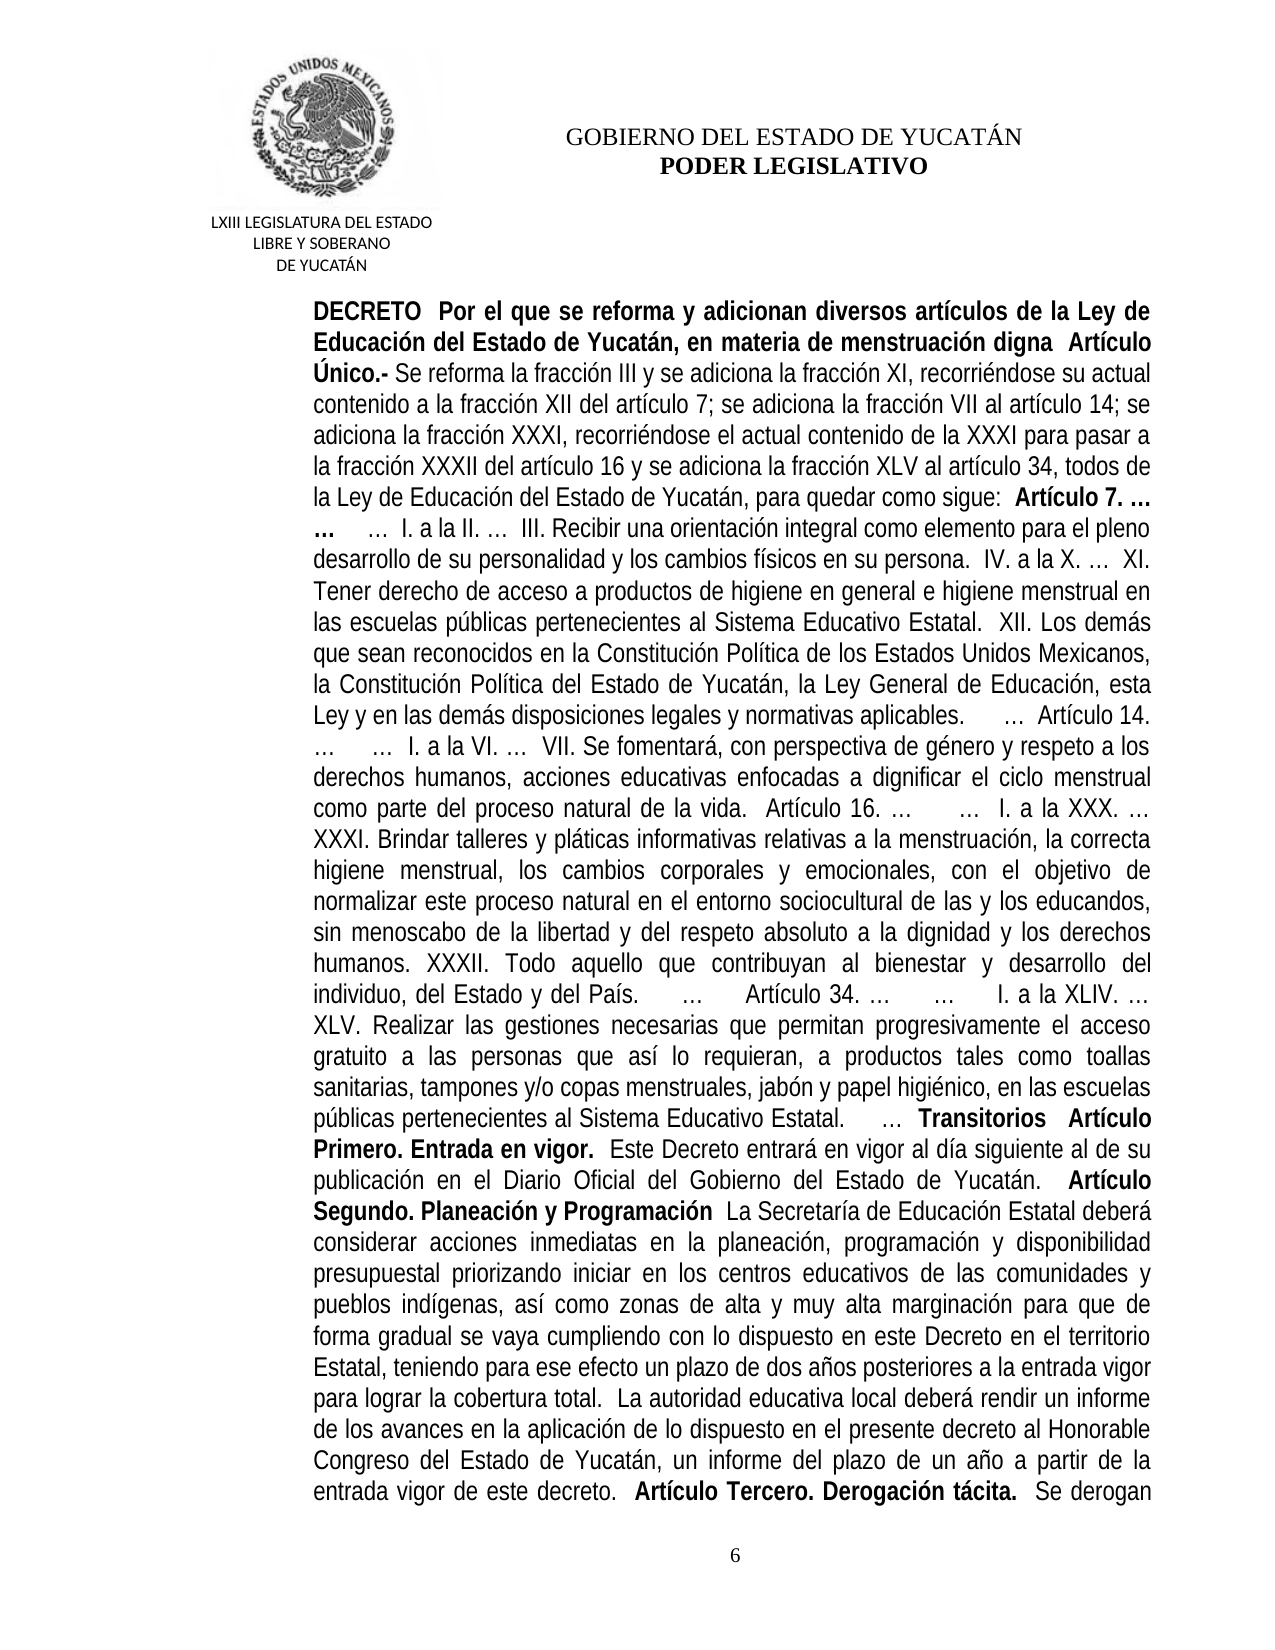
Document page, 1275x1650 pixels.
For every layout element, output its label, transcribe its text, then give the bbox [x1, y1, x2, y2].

picture [206, 50, 443, 211]
